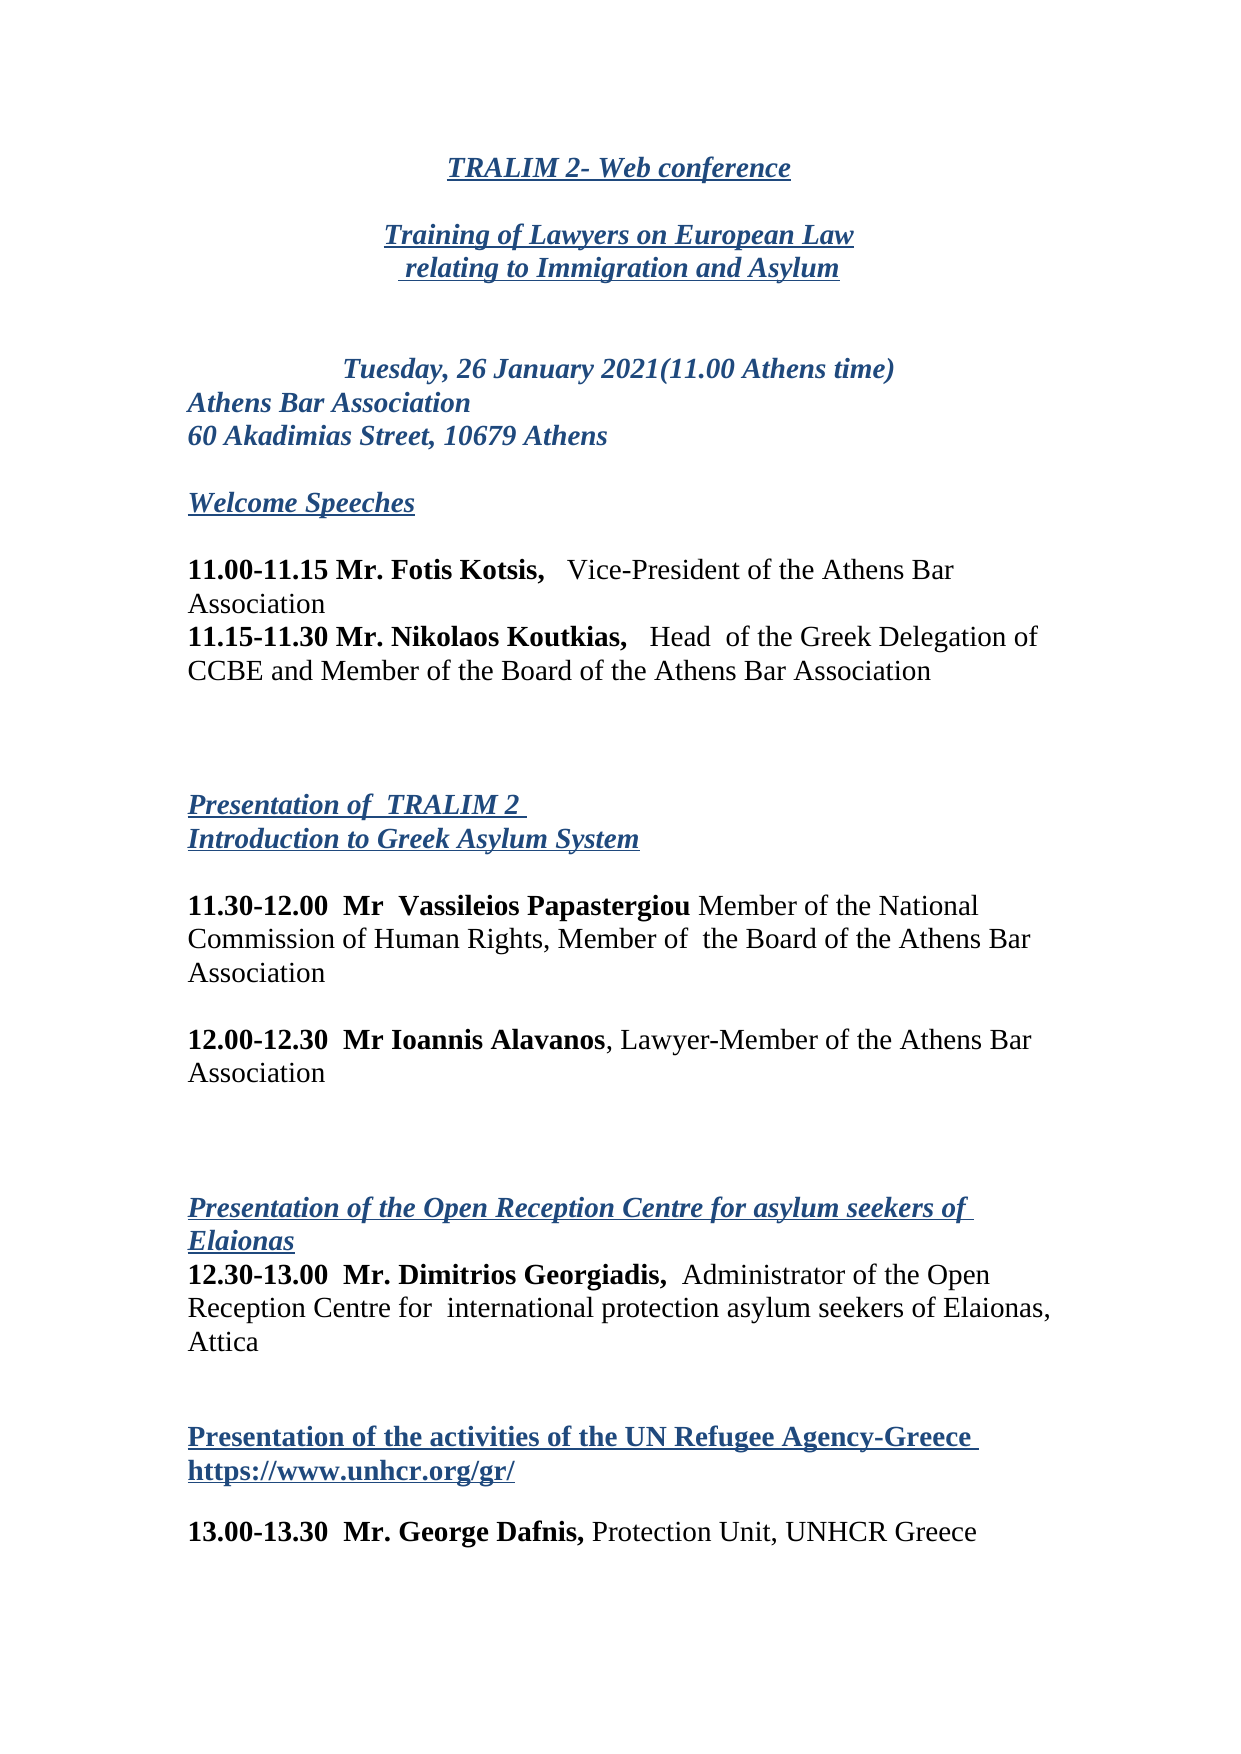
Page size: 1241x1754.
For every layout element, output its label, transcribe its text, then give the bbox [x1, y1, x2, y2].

text 60 Akadimias Street, 10679 Athens [187, 418, 1053, 452]
text 11.00-11.15 Mr. Fotis Kotsis, Vice-President of the Athens Bar Association [187, 552, 1053, 619]
text Introduction to Greek Asylum System [187, 821, 1053, 854]
text 11.15-11.30 Mr. Nikolaos Koutkias, Head of the Greek Delegation of CCBE and Member of the Board of the Athens Bar Association [187, 619, 1053, 687]
text 13.00-13.30 Mr. George Dafnis, Protection Unit, UNHCR Greece [187, 1514, 1053, 1548]
text relating to Immigration and Asylum [187, 251, 1053, 284]
text 12.30-13.00 Mr. Dimitrios Georgiadis, Administrator of the Open Reception Centre for international protection asylum seekers of Elaionas, Attica [187, 1257, 1053, 1386]
text 11.30-12.00 Mr Vassileios Papastergiou Member of the National Commission of Human Rights, Member of the Board of the Athens Bar Association [187, 888, 1053, 988]
text Presentation of the activities of the UN Refugee Agency-Greece https://www.unhcr.org/gr/ [187, 1419, 1053, 1486]
text Presentation of the Open Reception Centre for asylum seekers of Elaionas [187, 1190, 1053, 1257]
text 12.00-12.30 Mr Ioannis Alavanos, Lawyer-Member of the Athens Bar Association [187, 1022, 1053, 1089]
text Presentation of TRALIM 2 [187, 787, 1053, 821]
text Welcome Speeches [187, 485, 1053, 519]
text ΤRALIM 2- Web conference [187, 150, 1053, 183]
text Athens Bar Association [187, 385, 1053, 418]
text Training of Lawyers on European Law [187, 217, 1053, 251]
text Tuesday, 26 January 2021(11.00 Athens time) [187, 351, 1053, 385]
